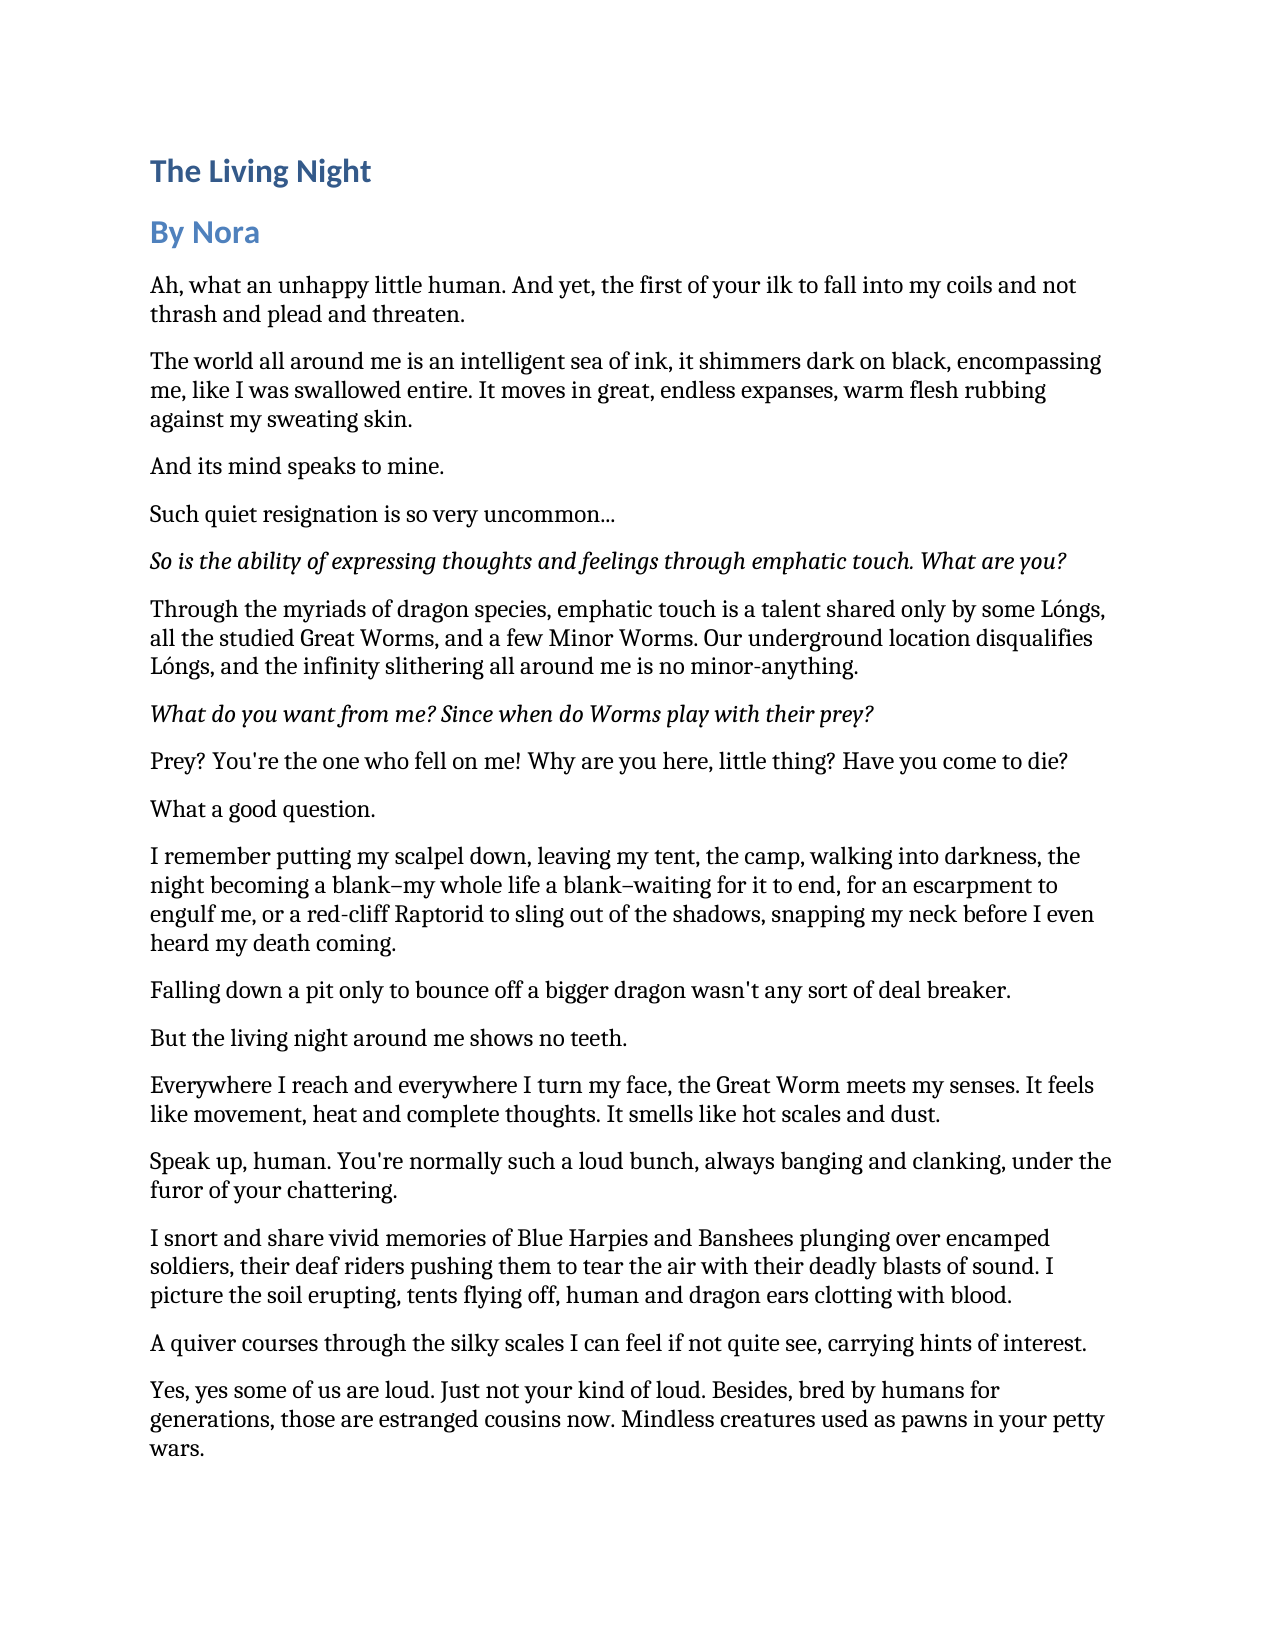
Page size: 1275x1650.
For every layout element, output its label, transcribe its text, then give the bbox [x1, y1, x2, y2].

text But the living night around me shows no teeth. [150, 1023, 1125, 1052]
text Such quiet resignation is so very uncommon... [150, 500, 1125, 528]
text What a good question. [150, 795, 1125, 823]
text A quiver courses through the silky scales I can feel if not quite see, carrying hints of interest. [150, 1328, 1125, 1357]
text I remember putting my scalpel down, leaving my tent, the camp, walking into darkness, the night becoming a blank–my whole life a blank–waiting for it to end, for an escarpment to engulf me, or a red-cliff Raptorid to sling out of the shadows, snapping my neck before I even heard my death coming. [150, 842, 1125, 957]
text Through the myriads of dragon species, emphatic touch is a talent shared only by some Lóngs, all the studied Great Worms, and a few Minor Worms. Our underground location disqualifies Lóngs, and the infinity slithering all around me is no minor-anything. [150, 595, 1125, 681]
text Ah, what an unhappy little human. And yet, the first of your ilk to fall into my coils and not thrash and plead and threaten. [150, 271, 1125, 328]
text Prey? You're the one who fell on me! Why are you here, little thing? Have you come to die? [150, 747, 1125, 776]
text I snort and share vivid memories of Blue Harpies and Banshees plunging over encamped soldiers, their deaf riders pushing them to tear the air with their deadly blasts of sound. I picture the soil erupting, tents flying off, human and dragon ears clotting with blood. [150, 1223, 1125, 1310]
text And its mind speaks to mine. [150, 452, 1125, 481]
text Everywhere I reach and everywhere I turn my face, the Great Worm meets my senses. It feels like movement, heat and complete thoughts. It smells like hot scales and dust. [150, 1071, 1125, 1128]
subtitle By Nora [150, 212, 1125, 252]
text What do you want from me? Since when do Worms play with their prey? [150, 700, 1125, 728]
text Speak up, human. You're normally such a loud bunch, always banging and clanking, under the furor of your chattering. [150, 1147, 1125, 1205]
text Falling down a pit only to bounce off a bigger dragon wasn't any sort of deal breaker. [150, 976, 1125, 1005]
subtitle The Living Night [150, 150, 1125, 191]
text So is the ability of expressing thoughts and feelings through emphatic touch. What are you? [150, 547, 1125, 576]
text Yes, yes some of us are loud. Just not your kind of loud. Besides, bred by humans for generations, those are estranged cousins now. Mindless creatures used as pawns in your petty wars. [150, 1376, 1125, 1462]
text The world all around me is an intelligent sea of ink, it shimmers dark on black, encompassing me, like I was swallowed entire. It moves in great, endless expanses, warm flesh rubbing against my sweating skin. [150, 347, 1125, 433]
